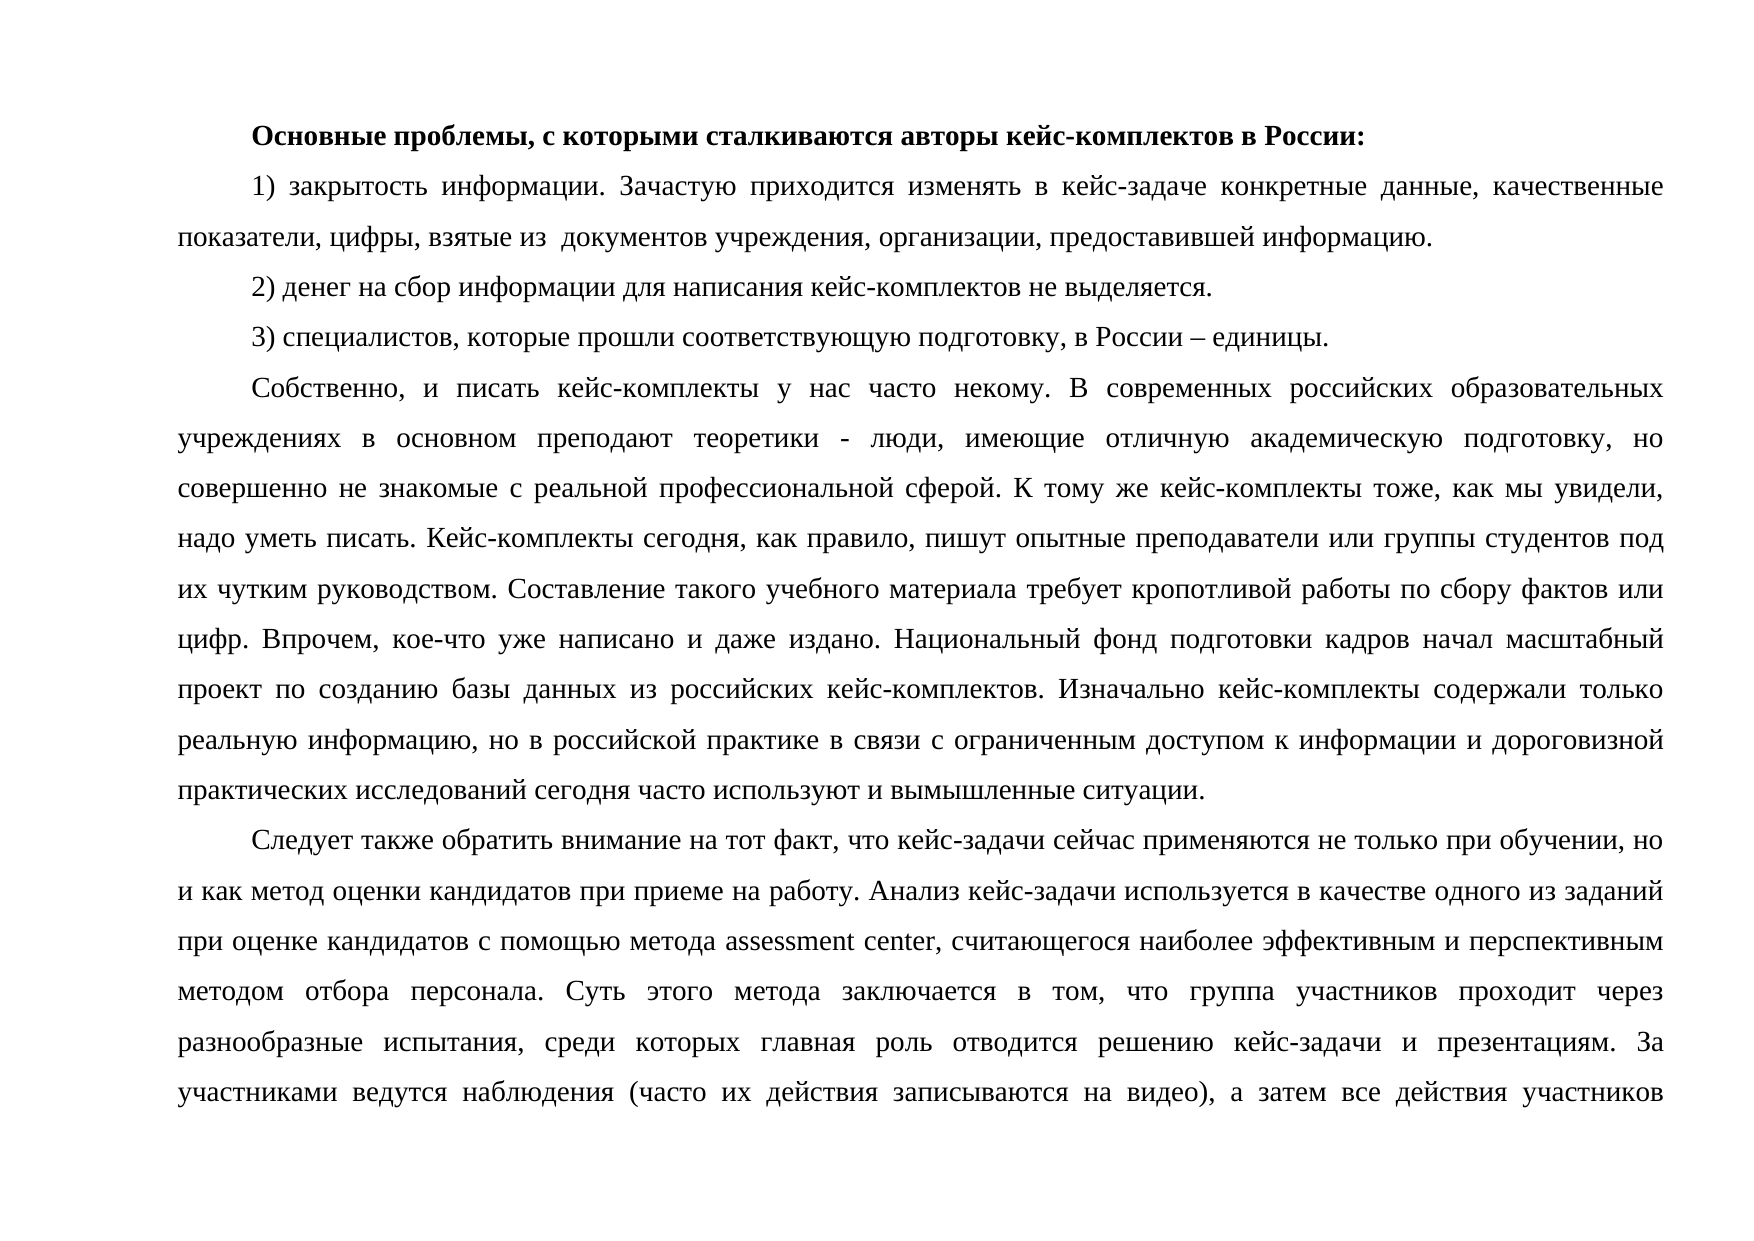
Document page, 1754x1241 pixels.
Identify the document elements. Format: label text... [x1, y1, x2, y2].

text 2) денег на сбор информации для написания кейс-комплектов не выделяется. [177, 269, 1665, 303]
text 1) закрытость информации. Зачастую приходится изменять в кейс-задаче конкретные данные, качественные показатели, цифры, взятые из документов учреждения, организации, предоставившей информацию. [177, 168, 1665, 252]
text Собственно, и писать кейс-комплекты у нас часто некому. В современных российских образовательных учреждениях в основном преподают теоретики - люди, имеющие отличную академическую подготовку, но совершенно не знакомые с реальной профессиональной сферой. К тому же кейс-комплекты тоже, как мы увидели, надо уметь писать. Кейс-комплекты сегодня, как правило, пишут опытные преподаватели или группы студентов под их чутким руководством. Составление такого учебного материала требует кропотливой работы по сбору фактов или цифр. Впрочем, кое-что уже написано и даже издано. Национальный фонд подготовки кадров начал масштабный проект по созданию базы данных из российских кейс-комплектов. Изначально кейс-комплекты содержали только реальную информацию, но в российской практике в связи с ограниченным доступом к информации и дороговизной практических исследований сегодня часто используют и вымышленные ситуации. [177, 370, 1665, 806]
text Основные проблемы, с которыми сталкиваются авторы кейс-комплектов в России: [177, 118, 1665, 152]
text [177, 822, 1665, 1108]
text 3) специалистов, которые прошли соответствующую подготовку, в России – единицы. [177, 319, 1665, 353]
